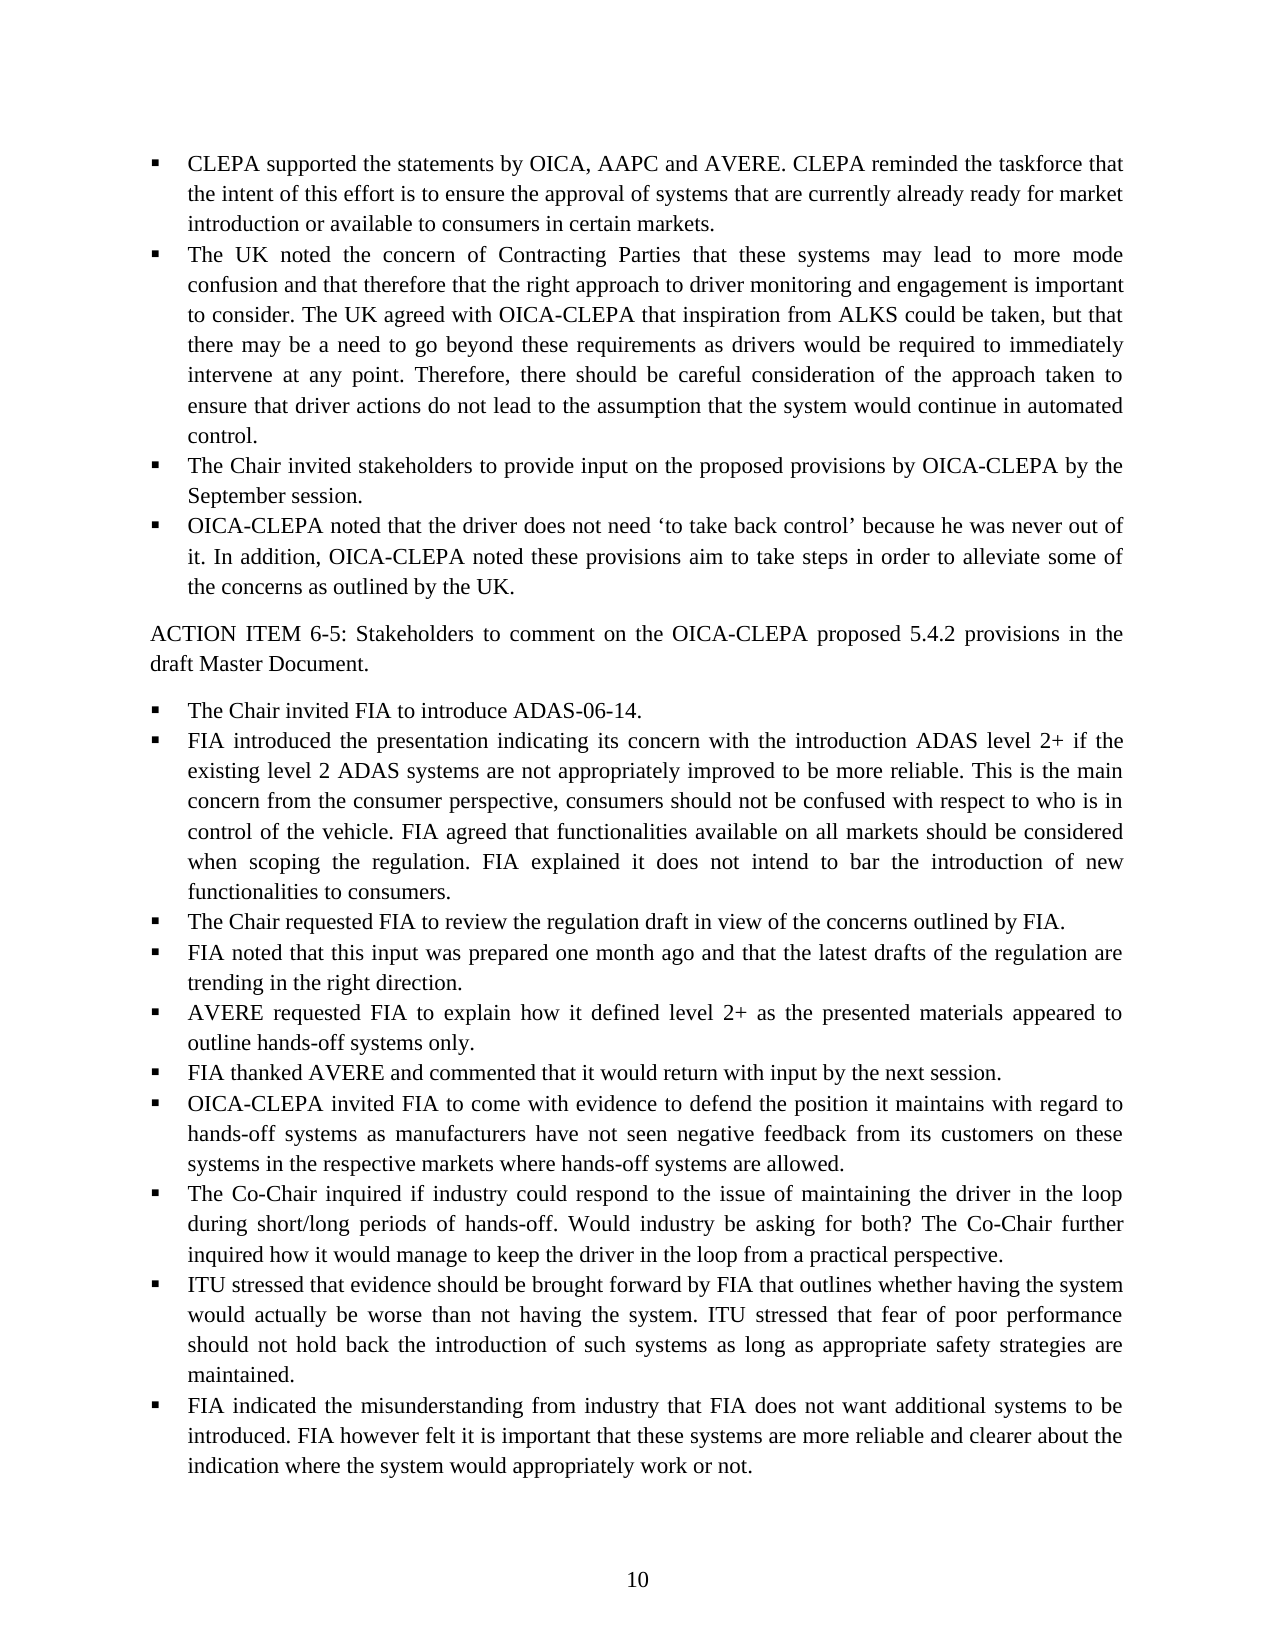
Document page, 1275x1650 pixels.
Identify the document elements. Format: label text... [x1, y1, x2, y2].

list FIA introduced the presentation indicating its concern with the introduction ADAS level 2+ if the existing level 2 ADAS systems are not appropriately improved to be more reliable. This is the main concern from the consumer perspective, consumers should not be confused with respect to who is in control of the vehicle. FIA agreed that functionalities available on all markets should be considered when scoping the regulation. FIA explained it does not intend to bar the introduction of new functionalities to consumers. [150, 727, 1125, 904]
list The Chair requested FIA to review the regulation draft in view of the concerns outlined by FIA. [150, 908, 1125, 935]
list FIA thanked AVERE and commented that it would return with input by the next session. [150, 1059, 1125, 1086]
list OICA-CLEPA noted that the driver does not need ‘to take back control’ because he was never out of it. In addition, OICA-CLEPA noted these provisions aim to take steps in order to alleviate some of the concerns as outlined by the UK. [150, 512, 1125, 599]
list The UK noted the concern of Contracting Parties that these systems may lead to more mode confusion and that therefore that the right approach to driver monitoring and engagement is important to consider. The UK agreed with OICA-CLEPA that inspiration from ALKS could be taken, but that there may be a need to go beyond these requirements as drivers would be required to immediately intervene at any point. Therefore, there should be careful consideration of the approach taken to ensure that driver actions do not lead to the assumption that the system would continue in automated control. [150, 241, 1125, 448]
list OICA-CLEPA invited FIA to come with evidence to defend the position it maintains with regard to hands-off systems as manufacturers have not seen negative feedback from its customers on these systems in the respective markets where hands-off systems are allowed. [150, 1089, 1125, 1176]
text ACTION ITEM 6-5: Stakeholders to comment on the OICA-CLEPA proposed 5.4.2 provisions in the draft Master Document. [150, 620, 1125, 676]
list CLEPA supported the statements by OICA, AAPC and AVERE. CLEPA reminded the taskforce that the intent of this effort is to ensure the approval of systems that are currently already ready for market introduction or available to consumers in certain markets. [150, 150, 1125, 237]
list The Co-Chair inquired if industry could respond to the issue of maintaining the driver in the loop during short/long periods of hands-off. Would industry be asking for both? The Co-Chair further inquired how it would manage to keep the driver in the loop from a practical perspective. [150, 1180, 1125, 1267]
list The Chair invited FIA to introduce ADAS-06-14. [150, 697, 1125, 723]
list The Chair invited stakeholders to provide input on the proposed provisions by OICA-CLEPA by the September session. [150, 452, 1125, 509]
list ITU stressed that evidence should be brought forward by FIA that outlines whether having the system would actually be worse than not having the system. ITU stressed that fear of poor performance should not hold back the introduction of such systems as long as appropriate safety strategies are maintained. [150, 1271, 1125, 1388]
list FIA indicated the misunderstanding from industry that FIA does not want additional systems to be introduced. FIA however felt it is important that these systems are more reliable and clearer about the indication where the system would appropriately work or not. [150, 1392, 1125, 1478]
list FIA noted that this input was prepared one month ago and that the latest drafts of the regulation are trending in the right direction. [150, 938, 1125, 995]
list AVERE requested FIA to explain how it defined level 2+ as the presented materials appeared to outline hands-off systems only. [150, 999, 1125, 1056]
